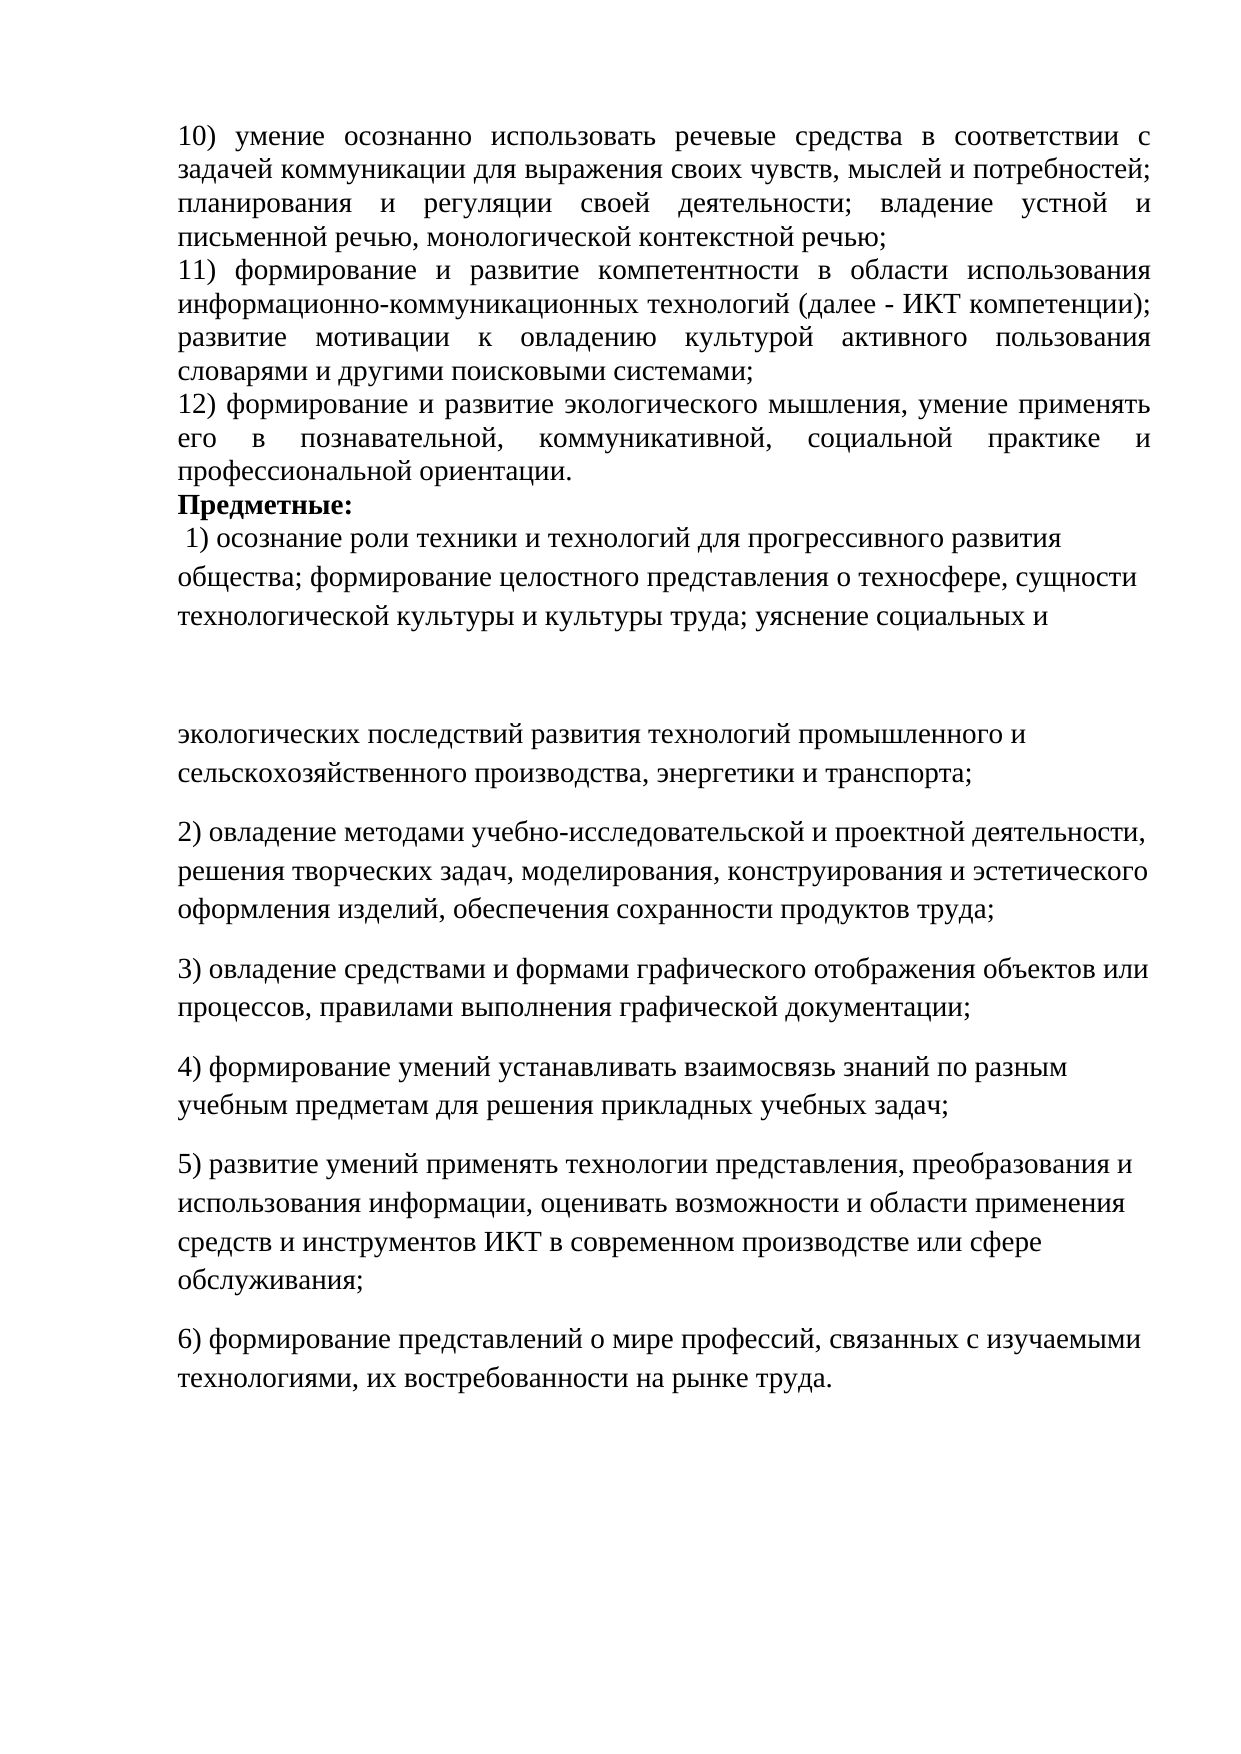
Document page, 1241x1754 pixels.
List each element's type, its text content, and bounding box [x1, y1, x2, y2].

text 12) формирование и развитие экологического мышления, умение применять его в познавательной, коммуникативной, социальной практике и профессиональной ориентации. [177, 386, 1152, 487]
text 2) овладение методами учебно-исследовательской и проектной деятельности, решения творческих задач, моделирования, конструирования и эстетического оформления изделий, обеспечения сохранности продуктов труда; [177, 814, 1152, 925]
text 11) формирование и развитие компетентности в области использования информационно-коммуникационных технологий (далее - ИКТ компетенции); развитие мотивации к овладению культурой активного пользования словарями и другими поисковыми системами; [177, 252, 1152, 386]
text 1) осознание роли техники и технологий для прогрессивного развития общества; формирование целостного представления о техносфере, сущности технологической культуры и культуры труда; уяснение социальных и [177, 521, 1152, 631]
text 6) формирование представлений о мире профессий, связанных с изучаемыми технологиями, их востребованности на рынке труда. [177, 1322, 1152, 1394]
text 3) овладение средствами и формами графического отображения объектов или процессов, правилами выполнения графической документации; [177, 951, 1152, 1023]
text 5) развитие умений применять технологии представления, преобразования и использования информации, оценивать возможности и области применения средств и инструментов ИКТ в современном производстве или сфере обслуживания; [177, 1147, 1152, 1296]
text Предметные: [177, 487, 1152, 521]
text 10) умение осознанно использовать речевые средства в соответствии с задачей коммуникации для выражения своих чувств, мыслей и потребностей; планирования и регуляции своей деятельности; владение устной и письменной речью, монологической контекстной речью; [177, 118, 1152, 252]
text 4) формирование умений устанавливать взаимосвязь знаний по разным учебным предметам для решения прикладных учебных задач; [177, 1049, 1152, 1121]
text экологических последствий развития технологий промышленного и сельскохозяйственного производства, энергетики и транспорта; [177, 716, 1152, 788]
